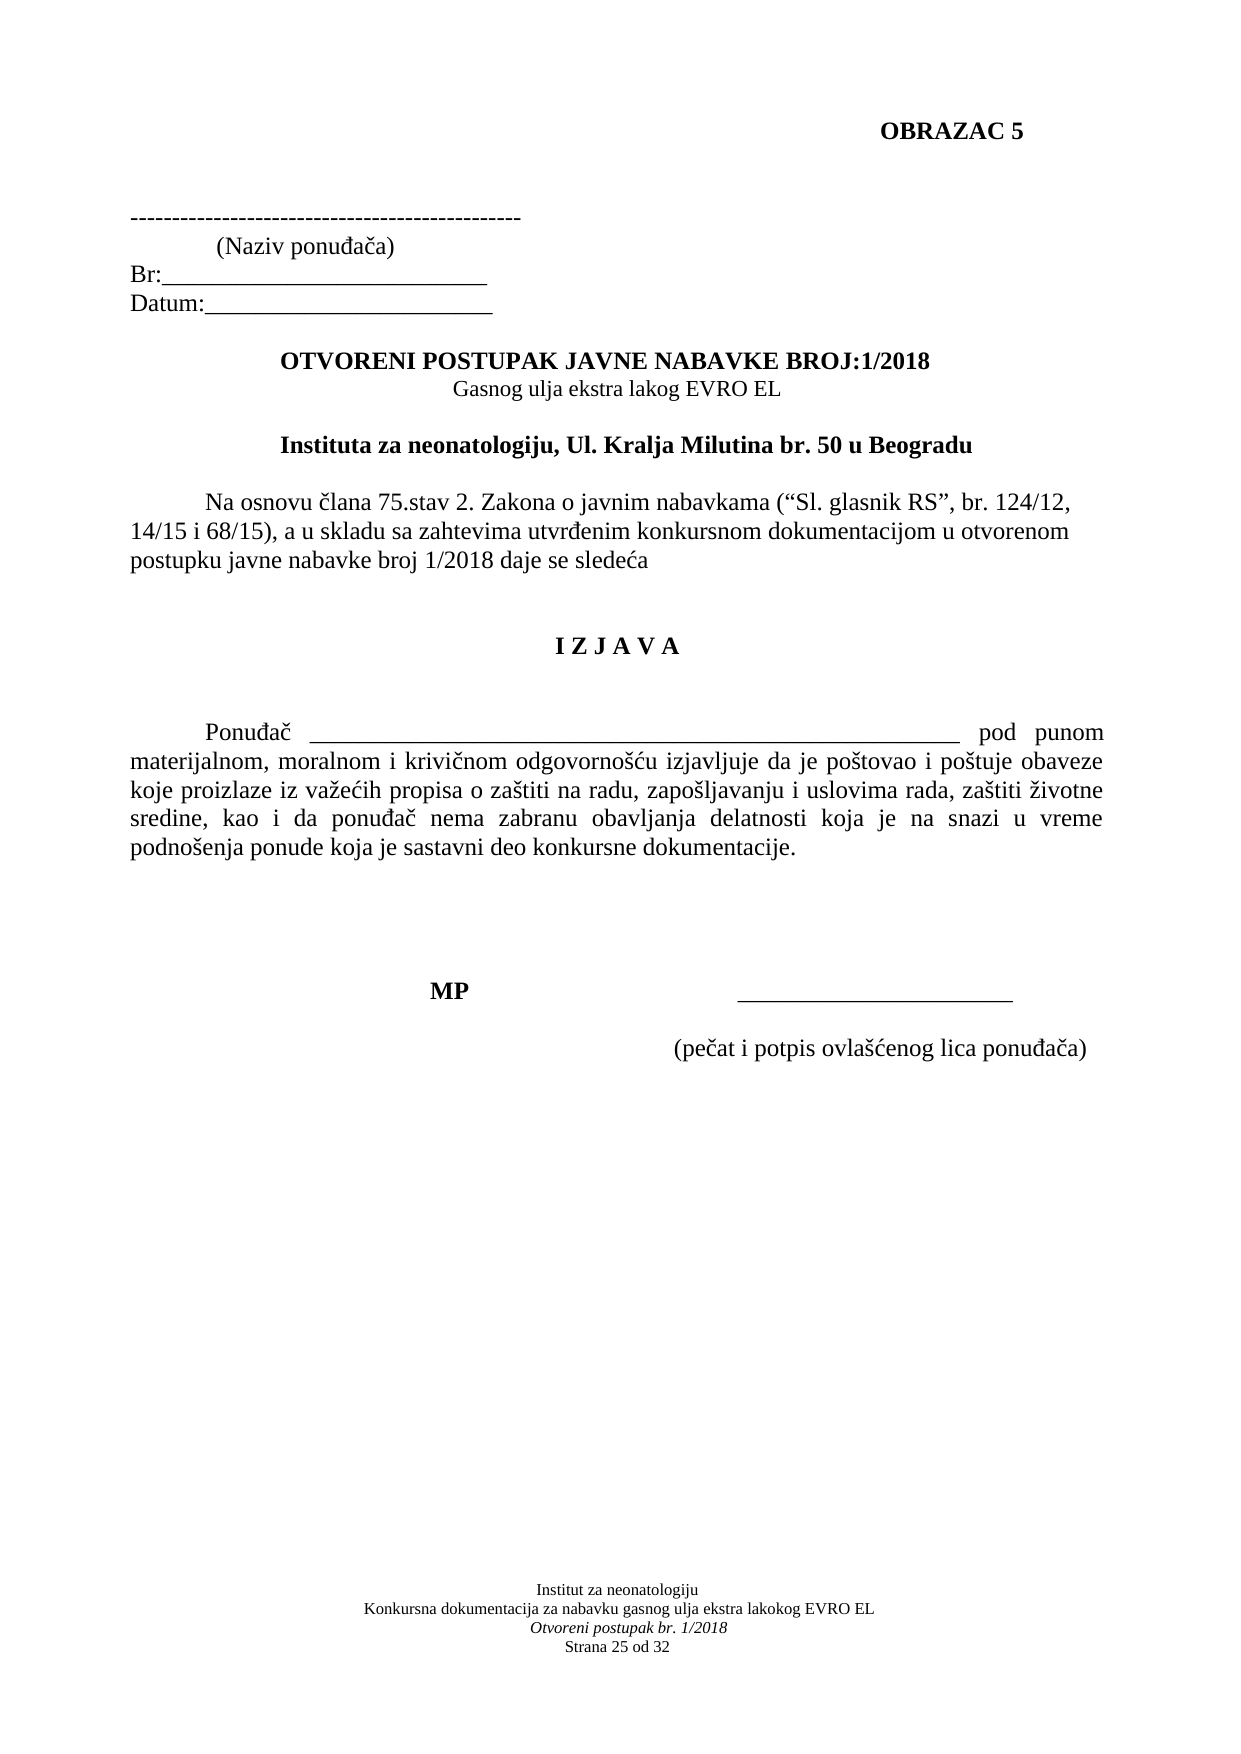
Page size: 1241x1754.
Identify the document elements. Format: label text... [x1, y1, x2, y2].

text I Z J A V A [130, 631, 1104, 660]
text ----------------------------------------------- [130, 202, 1104, 231]
text (Naziv ponuđača) [130, 231, 1104, 259]
text Datum:_______________________ [130, 288, 1104, 317]
text MP ______________________ [430, 918, 1104, 1005]
text OBRAZAC 5 [805, 116, 1104, 144]
text Br:__________________________ [130, 259, 1104, 288]
text Na osnovu člana 75.stav 2. Zakona o javnim nabavkama (“Sl. glasnik RS”, br. 124/12, 14/15 i 68/15), a u skladu sa zahtevima utvrđenim konkursnom dokumentacijom u otvorenom postupku javne nabavke broj 1/2018 daje se sledeća [130, 487, 1104, 573]
text (pečat i potpis ovlašćenog lica ponuđača) [130, 1033, 1104, 1062]
text Ponuđač ____________________________________________________ pod punom materijalnom, moralnom i krivičnom odgovornošću izjavljuje da je poštovao i poštuje obaveze koje proizlaze iz važećih propisa o zaštiti na radu, zapošljavanju i uslovima rada, zaštiti životne sredine, kao i da ponuđač nema zabranu obavljanja delatnosti koja je na snazi u vreme podnošenja ponude koja je sastavni deo konkursne dokumentacije. [130, 717, 1104, 861]
text Gasnog ulja ekstra lakog EVRO EL [130, 374, 1104, 401]
text Instituta za neonatologiju, Ul. Kralja Milutina br. 50 u Beogradu [205, 430, 1104, 458]
text OTVORENI POSTUPAK JAVNE NABAVKE BROJ:1/2018 [205, 346, 1104, 374]
